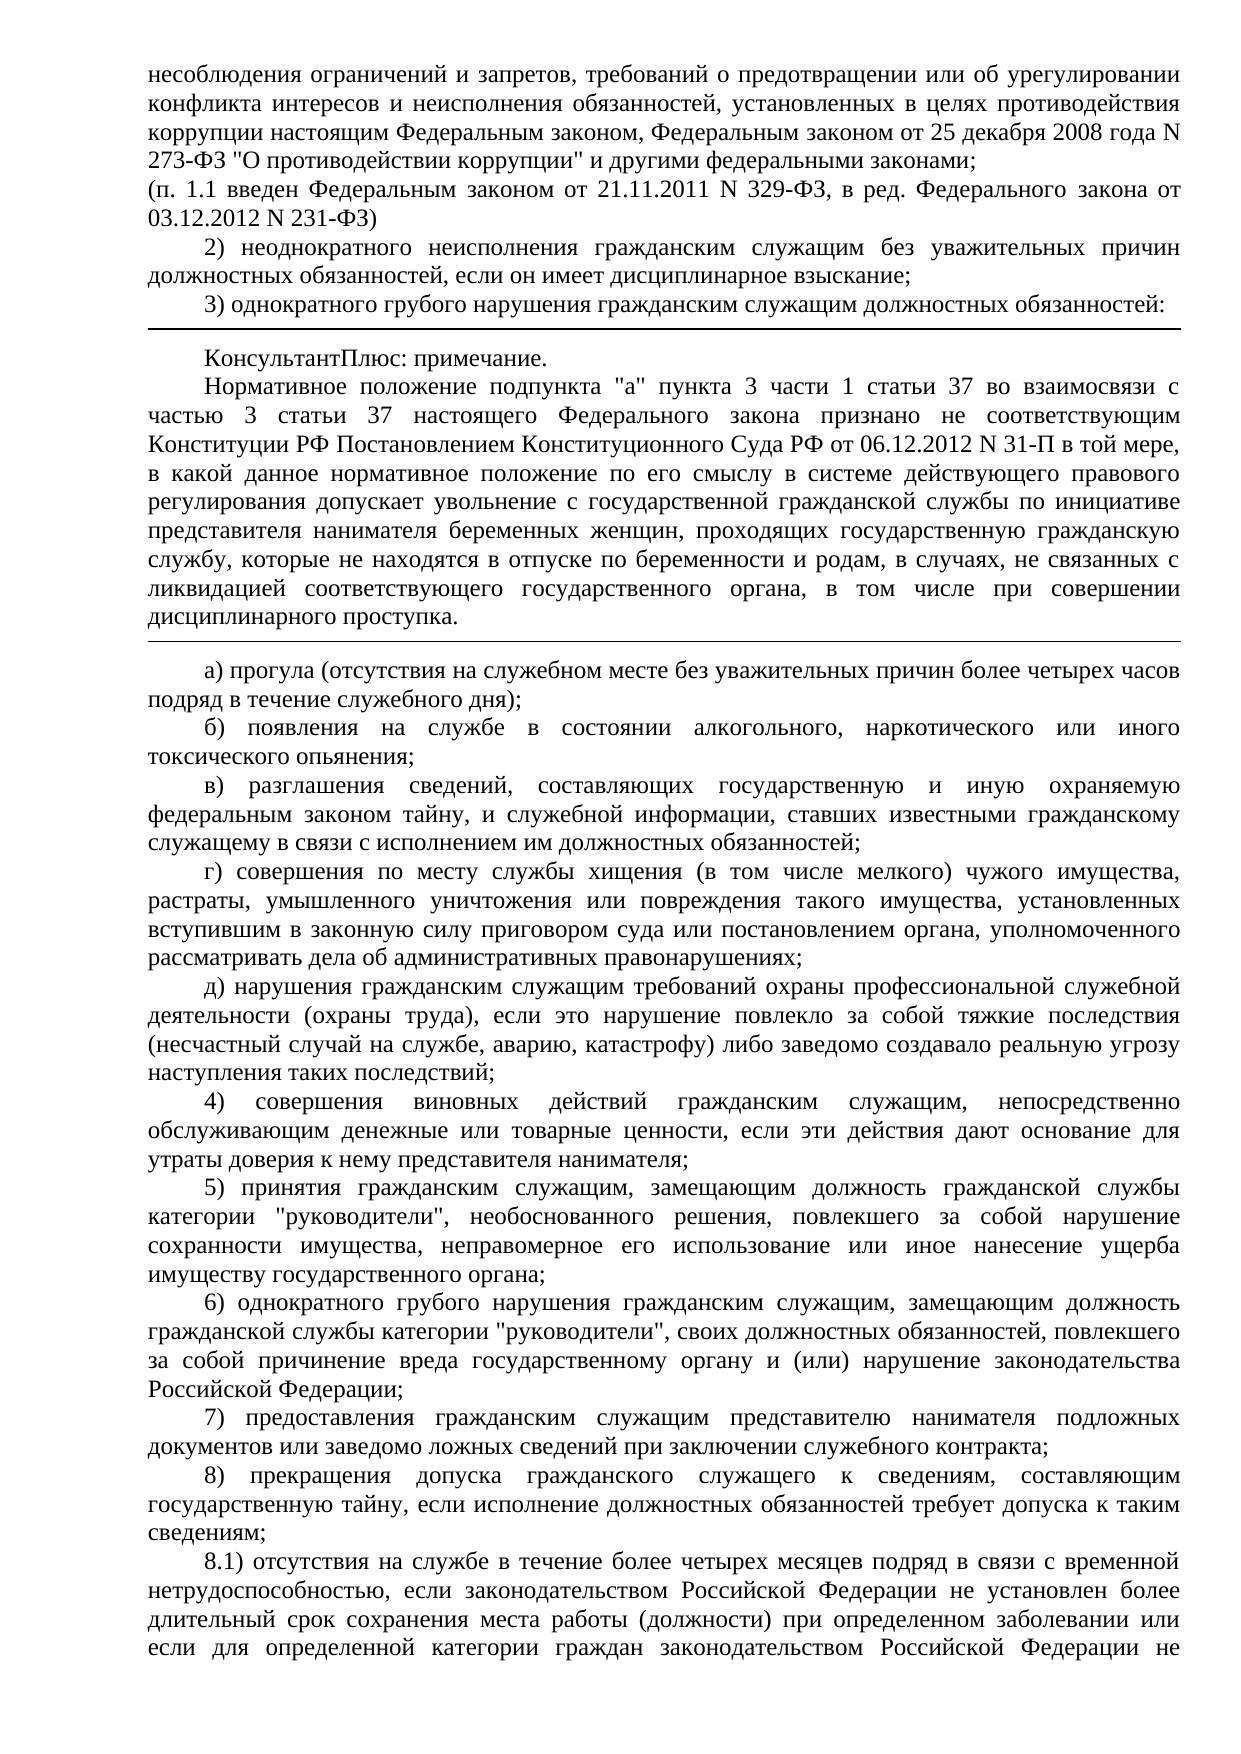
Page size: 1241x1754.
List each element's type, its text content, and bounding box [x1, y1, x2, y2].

text 7) предоставления гражданским служащим представителю нанимателя подложных документов или заведомо ложных сведений при заключении служебного контракта; [148, 1402, 1181, 1460]
text 6) однократного грубого нарушения гражданским служащим, замещающим должность гражданской службы категории "руководители", своих должностных обязанностей, повлекшего за собой причинение вреда государственному органу и (или) нарушение законодательства Российской Федерации; [148, 1287, 1181, 1402]
text б) появления на службе в состоянии алкогольного, наркотического или иного токсического опьянения; [148, 712, 1181, 770]
text Нормативное положение подпункта "а" пункта 3 части 1 статьи 37 во взаимосвязи с частью 3 статьи 37 настоящего Федерального закона признано не соответствующим Конституции РФ Постановлением Конституционного Суда РФ от 06.12.2012 N 31-П в той мере, в какой данное нормативное положение по его смыслу в системе действующего правового регулирования допускает увольнение с государственной гражданской службы по инициативе представителя нанимателя беременных женщин, проходящих государственную гражданскую службу, которые не находятся в отпуске по беременности и родам, в случаях, не связанных с ликвидацией соответствующего государственного органа, в том числе при совершении дисциплинарного проступка. [148, 371, 1181, 630]
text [148, 59, 1181, 174]
text 3) однократного грубого нарушения гражданским служащим должностных обязанностей: [148, 289, 1181, 318]
text (п. 1.1 введен Федеральным законом от 21.11.2011 N 329-ФЗ, в ред. Федерального закона от 03.12.2012 N 231-ФЗ) [148, 174, 1181, 232]
text 2) неоднократного неисполнения гражданским служащим без уважительных причин должностных обязанностей, если он имеет дисциплинарное взыскание; [148, 232, 1181, 289]
text 8) прекращения допуска гражданского служащего к сведениям, составляющим государственную тайну, если исполнение должностных обязанностей требует допуска к таким сведениям; [148, 1460, 1181, 1546]
text 5) принятия гражданским служащим, замещающим должность гражданской службы категории "руководители", необоснованного решения, повлекшего за собой нарушение сохранности имущества, неправомерное его использование или иное нанесение ущерба имуществу государственного органа; [148, 1172, 1181, 1287]
text г) совершения по месту службы хищения (в том числе мелкого) чужого имущества, растраты, умышленного уничтожения или повреждения такого имущества, установленных вступившим в законную силу приговором суда или постановлением органа, уполномоченного рассматривать дела об административных правонарушениях; [148, 856, 1181, 971]
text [148, 1546, 1181, 1661]
text д) нарушения гражданским служащим требований охраны профессиональной служебной деятельности (охраны труда), если это нарушение повлекло за собой тяжкие последствия (несчастный случай на службе, аварию, катастрофу) либо заведомо создавало реальную угрозу наступления таких последствий; [148, 971, 1181, 1086]
text КонсультантПлюс: примечание. [148, 343, 1181, 371]
text 4) совершения виновных действий гражданским служащим, непосредственно обслуживающим денежные или товарные ценности, если эти действия дают основание для утраты доверия к нему представителя нанимателя; [148, 1086, 1181, 1172]
text в) разглашения сведений, составляющих государственную и иную охраняемую федеральным законом тайну, и служебной информации, ставших известными гражданскому служащему в связи с исполнением им должностных обязанностей; [148, 770, 1181, 856]
text а) прогула (отсутствия на служебном месте без уважительных причин более четырех часов подряд в течение служебного дня); [148, 655, 1181, 712]
